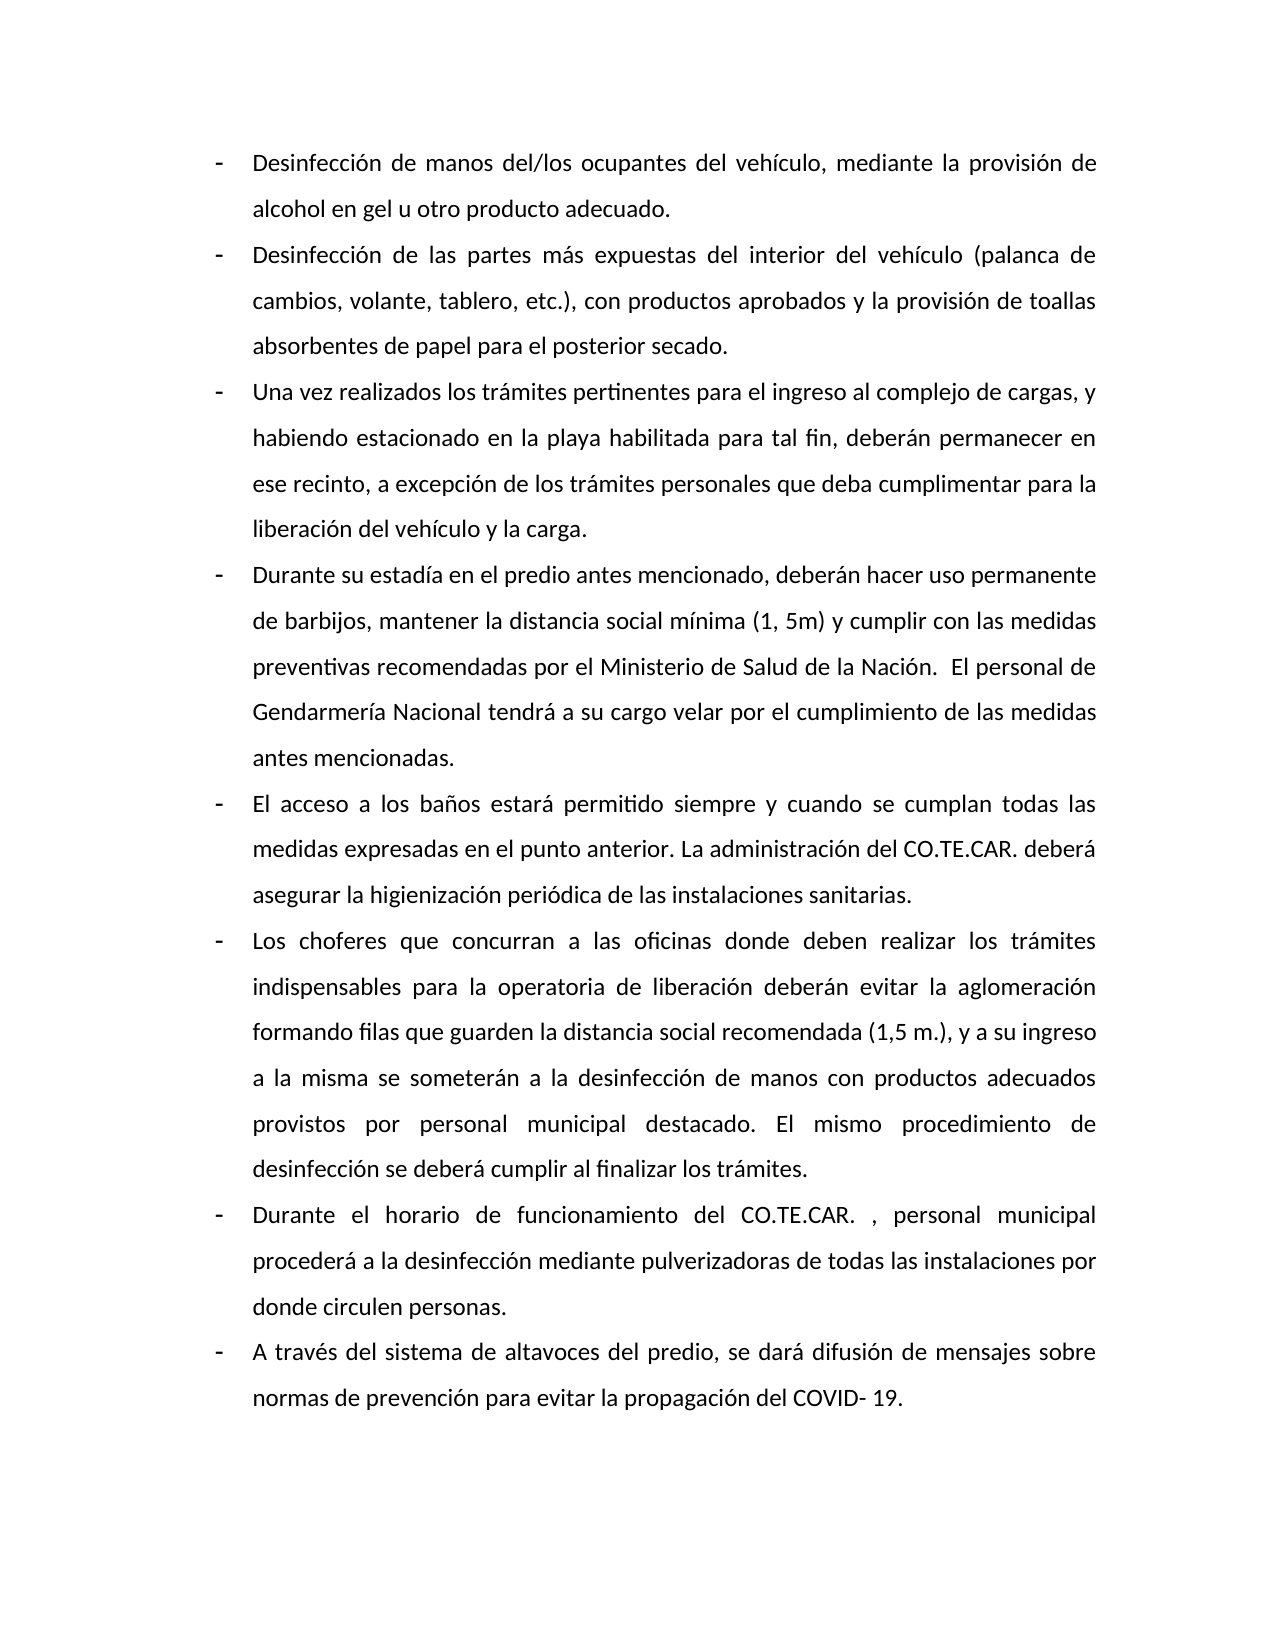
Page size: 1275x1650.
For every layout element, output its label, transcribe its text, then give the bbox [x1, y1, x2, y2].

list El acceso a los baños estará permitido siempre y cuando se cumplan todas las medidas expresadas en el punto anterior. La administración del CO.TE.CAR. deberá asegurar la higienización periódica de las instalaciones sanitarias. [215, 788, 1098, 910]
list Una vez realizados los trámites pertinentes para el ingreso al complejo de cargas, y habiendo estacionado en la playa habilitada para tal fin, deberán permanecer en ese recinto, a excepción de los trámites personales que deba cumplimentar para la liberación del vehículo y la carga. [215, 376, 1098, 544]
list Durante su estadía en el predio antes mencionado, deberán hacer uso permanente de barbijos, mantener la distancia social mínima (1, 5m) y cumplir con las medidas preventivas recomendadas por el Ministerio de Salud de la Nación. El personal de Gendarmería Nacional tendrá a su cargo velar por el cumplimiento de las medidas antes mencionadas. [215, 559, 1098, 773]
list Desinfección de las partes más expuestas del interior del vehículo (palanca de cambios, volante, tablero, etc.), con productos aprobados y la provisión de toallas absorbentes de papel para el posterior secado. [215, 239, 1098, 361]
list A través del sistema de altavoces del predio, se dará difusión de mensajes sobre normas de prevención para evitar la propagación del COVID- 19. [215, 1337, 1098, 1413]
list Desinfección de manos del/los ocupantes del vehículo, mediante la provisión de alcohol en gel u otro producto adecuado. [215, 148, 1098, 224]
list Durante el horario de funcionamiento del CO.TE.CAR. , personal municipal procederá a la desinfección mediante pulverizadoras de todas las instalaciones por donde circulen personas. [215, 1199, 1098, 1321]
list Los choferes que concurran a las oficinas donde deben realizar los trámites indispensables para la operatoria de liberación deberán evitar la aglomeración formando filas que guarden la distancia social recomendada (1,5 m.), y a su ingreso a la misma se someterán a la desinfección de manos con productos adecuados provistos por personal municipal destacado. El mismo procedimiento de desinfección se deberá cumplir al finalizar los trámites. [215, 925, 1098, 1184]
